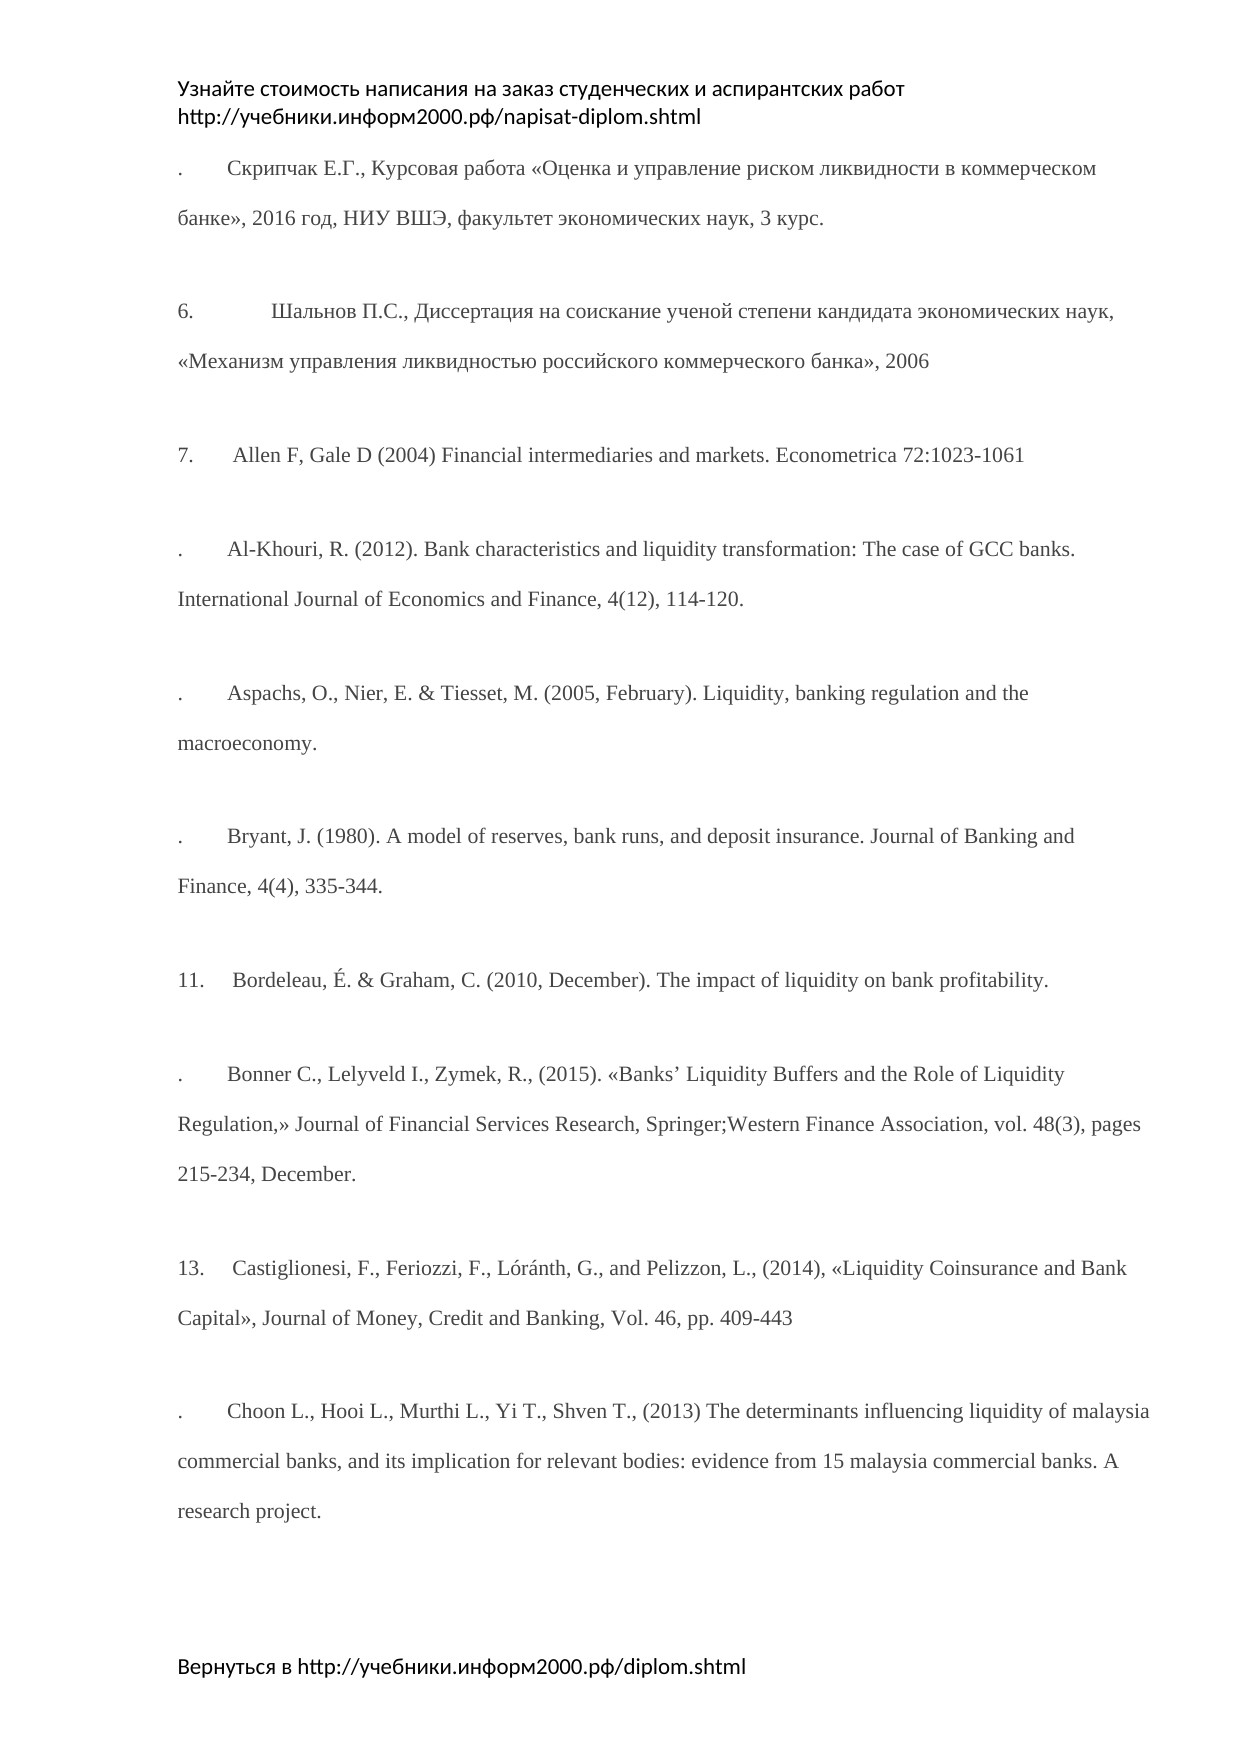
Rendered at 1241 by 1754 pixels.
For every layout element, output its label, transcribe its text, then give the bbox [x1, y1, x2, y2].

text . Al-Khouri, R. (2012). Bank characteristics and liquidity transformation: The case of GCC banks. International Journal of Economics and Finance, 4(12), 114-120. [177, 511, 1152, 611]
text . Aspachs, O., Nier, E. & Tiesset, M. (2005, February). Liquidity, banking regulation and the macroeconomy. [177, 655, 1152, 755]
text 6. Шальнов П.С., Диссертация на соискание ученой степени кандидата экономических наук, «Механизм управления ликвидностью российского коммерческого банка», 2006 [177, 273, 1152, 373]
text 7. Allen F, Gale D (2004) Financial intermediaries and markets. Econometrica 72:1023-1061 [177, 417, 1152, 467]
text 11. Bordeleau, É. & Graham, C. (2010, December). The impact of liquidity on bank profitability. [177, 942, 1152, 992]
text . Bonner C., Lelyveld I., Zymek, R., (2015). «Banks’ Liquidity Buffers and the Role of Liquidity Regulation,» Journal of Financial Services Research, Springer;Western Finance Association, vol. 48(3), pages 215-234, December. [177, 1036, 1152, 1186]
text . Choon L., Hooi L., Murthi L., Yi T., Shven T., (2013) The determinants influencing liquidity of malaysia commercial banks, and its implication for relevant bodies: evidence from 15 malaysia commercial banks. A research project. [177, 1373, 1152, 1523]
text 13. Castiglionesi, F., Feriozzi, F., Lóránth, G., and Pelizzon, L., (2014), «Liquidity Coinsurance and Bank Capital», Journal of Money, Credit and Banking, Vol. 46, pp. 409-443 [177, 1230, 1152, 1330]
text . Скрипчак Е.Г., Курсовая работа «Оценка и управление риском ликвидности в коммерческом банке», 2016 год, НИУ ВШЭ, факультет экономических наук, 3 курс. [177, 130, 1152, 230]
text . Bryant, J. (1980). A model of reserves, bank runs, and deposit insurance. Journal of Banking and Finance, 4(4), 335-344. [177, 798, 1152, 898]
